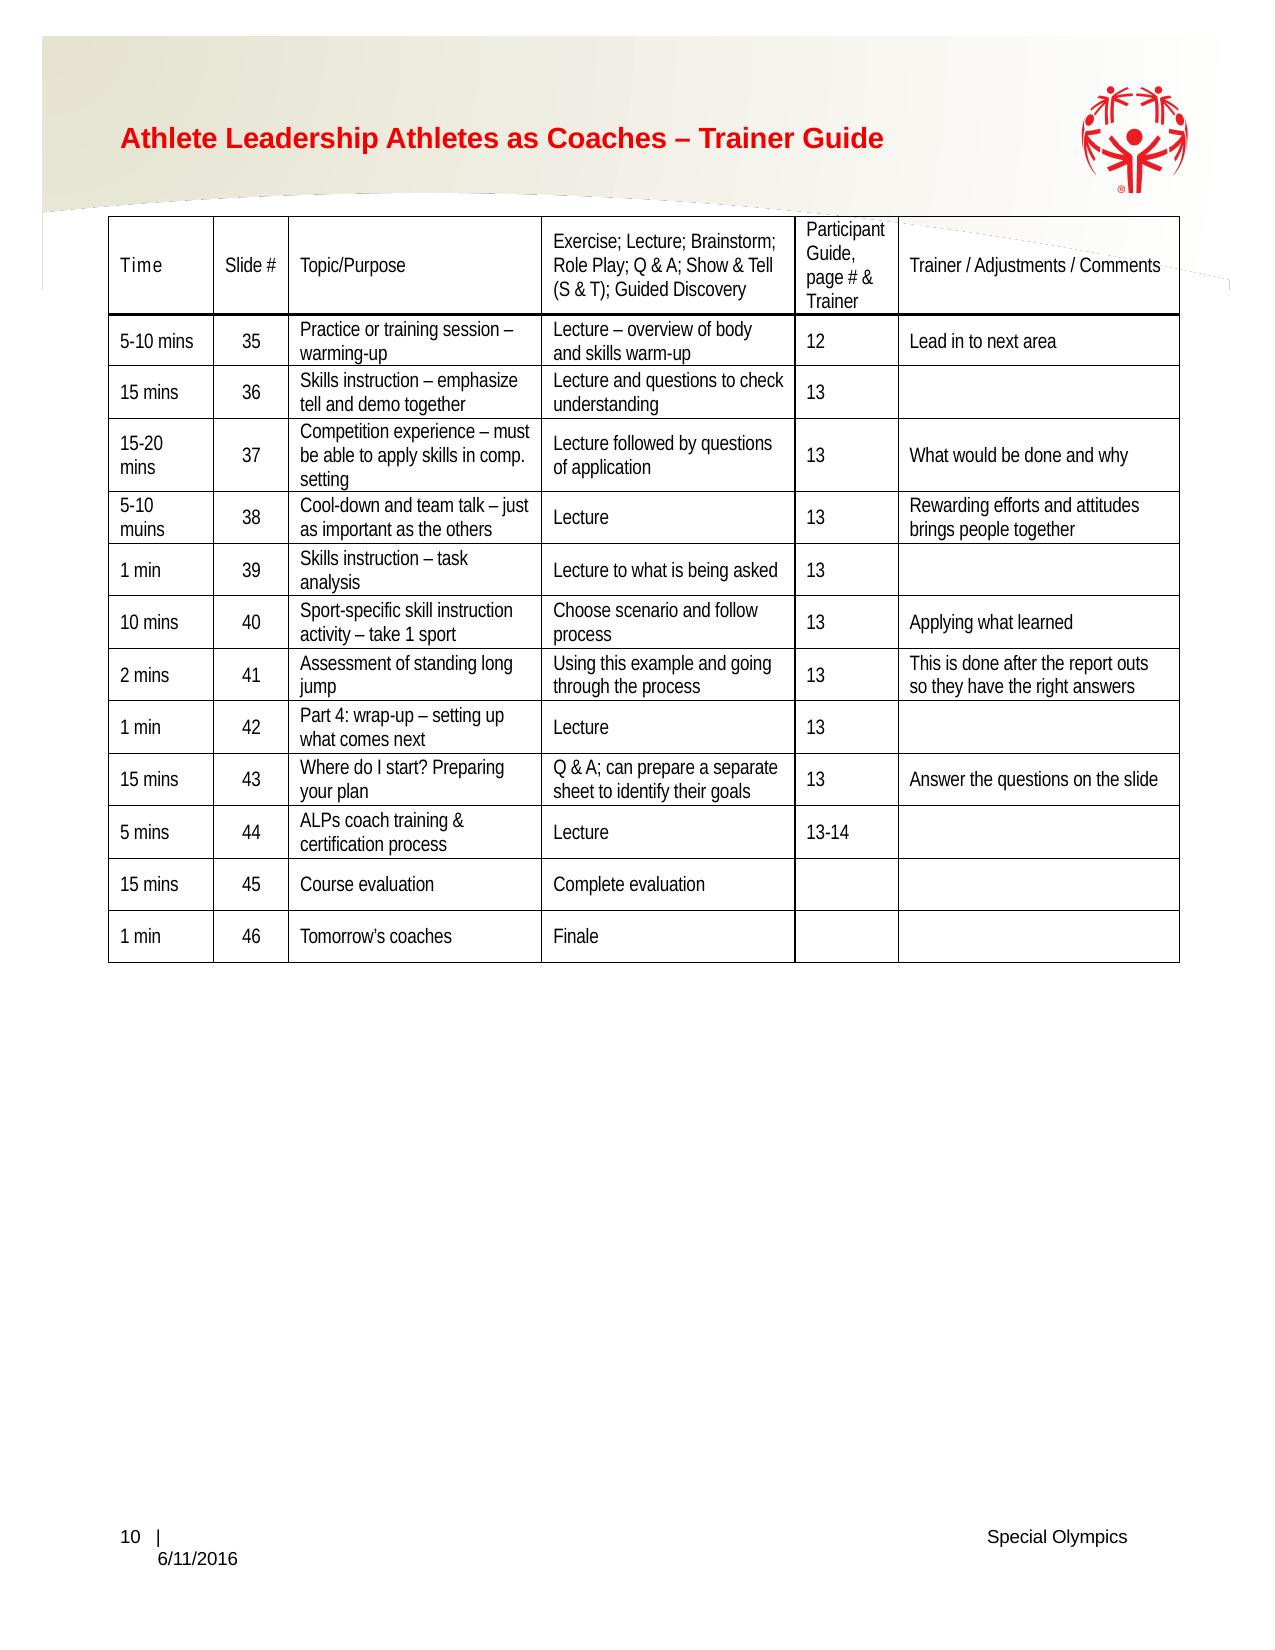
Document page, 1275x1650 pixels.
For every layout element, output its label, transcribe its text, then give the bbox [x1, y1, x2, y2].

table_cell Skills instruction – task analysis [289, 544, 541, 595]
table_cell Sport-specific skill instruction activity – take 1 sport [289, 596, 541, 648]
table_cell ALPs coach training & certification process [289, 806, 541, 857]
table_cell Lecture to what is being asked [542, 544, 794, 595]
table_cell 13 [796, 649, 898, 700]
table_cell [796, 859, 898, 910]
table_cell 13 [796, 366, 898, 418]
table_cell 39 [214, 544, 288, 595]
table_cell 36 [214, 366, 288, 418]
table_cell 5-10 mins [109, 316, 213, 365]
table_cell 45 [214, 859, 288, 910]
table_cell 5-10 muins [109, 492, 213, 543]
table_header Exercise; Lecture; Brainstorm; Role Play; Q & A; Show & Tell (S & T); Guided Discovery [542, 217, 794, 313]
table_cell [899, 544, 1179, 595]
table_cell Competition experience – must be able to apply skills in comp. setting [289, 419, 541, 491]
table_cell Lecture and questions to check understanding [542, 366, 794, 418]
table_header Topic/Purpose [289, 217, 541, 313]
table_cell 13 [796, 596, 898, 648]
table_cell 1 min [109, 911, 213, 962]
table_cell 40 [214, 596, 288, 648]
table_cell 13 [796, 701, 898, 753]
table_header Participant Guide, page # & Trainer [796, 217, 898, 313]
table_cell Lecture [542, 806, 794, 857]
table_cell 5 mins [109, 806, 213, 857]
table_cell 13 [796, 492, 898, 543]
table_cell Lecture – overview of body and skills warm-up [542, 316, 794, 365]
table_cell 15 mins [109, 754, 213, 805]
table_cell 37 [214, 419, 288, 491]
table_cell 42 [214, 701, 288, 753]
table_cell 10 mins [109, 596, 213, 648]
table_cell [899, 366, 1179, 418]
table_cell [899, 911, 1179, 962]
table_cell Part 4: wrap-up – setting up what comes next [289, 701, 541, 753]
table_cell Lecture [542, 701, 794, 753]
table_cell Tomorrow’s coaches [289, 911, 541, 962]
table_cell Rewarding efforts and attitudes brings people together [899, 492, 1179, 543]
table_cell Using this example and going through the process [542, 649, 794, 700]
table_cell Finale [542, 911, 794, 962]
table_header Trainer / Adjustments / Comments [899, 217, 1179, 313]
table_cell Course evaluation [289, 859, 541, 910]
table_header Time [109, 217, 213, 313]
table_cell 1 min [109, 544, 213, 595]
table_header Slide # [214, 217, 288, 313]
table_cell Complete evaluation [542, 859, 794, 910]
table_cell 15 mins [109, 366, 213, 418]
table_cell 1 min [109, 701, 213, 753]
table_cell 41 [214, 649, 288, 700]
table_cell Choose scenario and follow process [542, 596, 794, 648]
table_cell 44 [214, 806, 288, 857]
table_cell Skills instruction – emphasize tell and demo together [289, 366, 541, 418]
table_cell 13 [796, 754, 898, 805]
table_cell Q & A; can prepare a separate sheet to identify their goals [542, 754, 794, 805]
table_cell 13 [796, 544, 898, 595]
table_cell 13 [796, 419, 898, 491]
table_cell 38 [214, 492, 288, 543]
table_cell Where do I start? Preparing your plan [289, 754, 541, 805]
table_cell 13-14 [796, 806, 898, 857]
table_cell This is done after the report outs so they have the right answers [899, 649, 1179, 700]
table_cell Cool-down and team talk – just as important as the others [289, 492, 541, 543]
table_cell Lead in to next area [899, 316, 1179, 365]
table_cell Practice or training session – warming-up [289, 316, 541, 365]
table_cell 35 [214, 316, 288, 365]
table_cell [796, 911, 898, 962]
table_cell 43 [214, 754, 288, 805]
picture [0, 0, 1275, 290]
table_cell 15 mins [109, 859, 213, 910]
table_cell Lecture followed by questions of application [542, 419, 794, 491]
table_cell 15-20 mins [109, 419, 213, 491]
table_cell What would be done and why [899, 419, 1179, 491]
table_cell [899, 806, 1179, 857]
table_cell Lecture [542, 492, 794, 543]
table_cell 2 mins [109, 649, 213, 700]
table_cell 46 [214, 911, 288, 962]
table_cell Applying what learned [899, 596, 1179, 648]
table_cell 12 [796, 316, 898, 365]
table_cell [899, 701, 1179, 753]
table_cell [899, 859, 1179, 910]
table_cell Assessment of standing long jump [289, 649, 541, 700]
table_cell Answer the questions on the slide [899, 754, 1179, 805]
